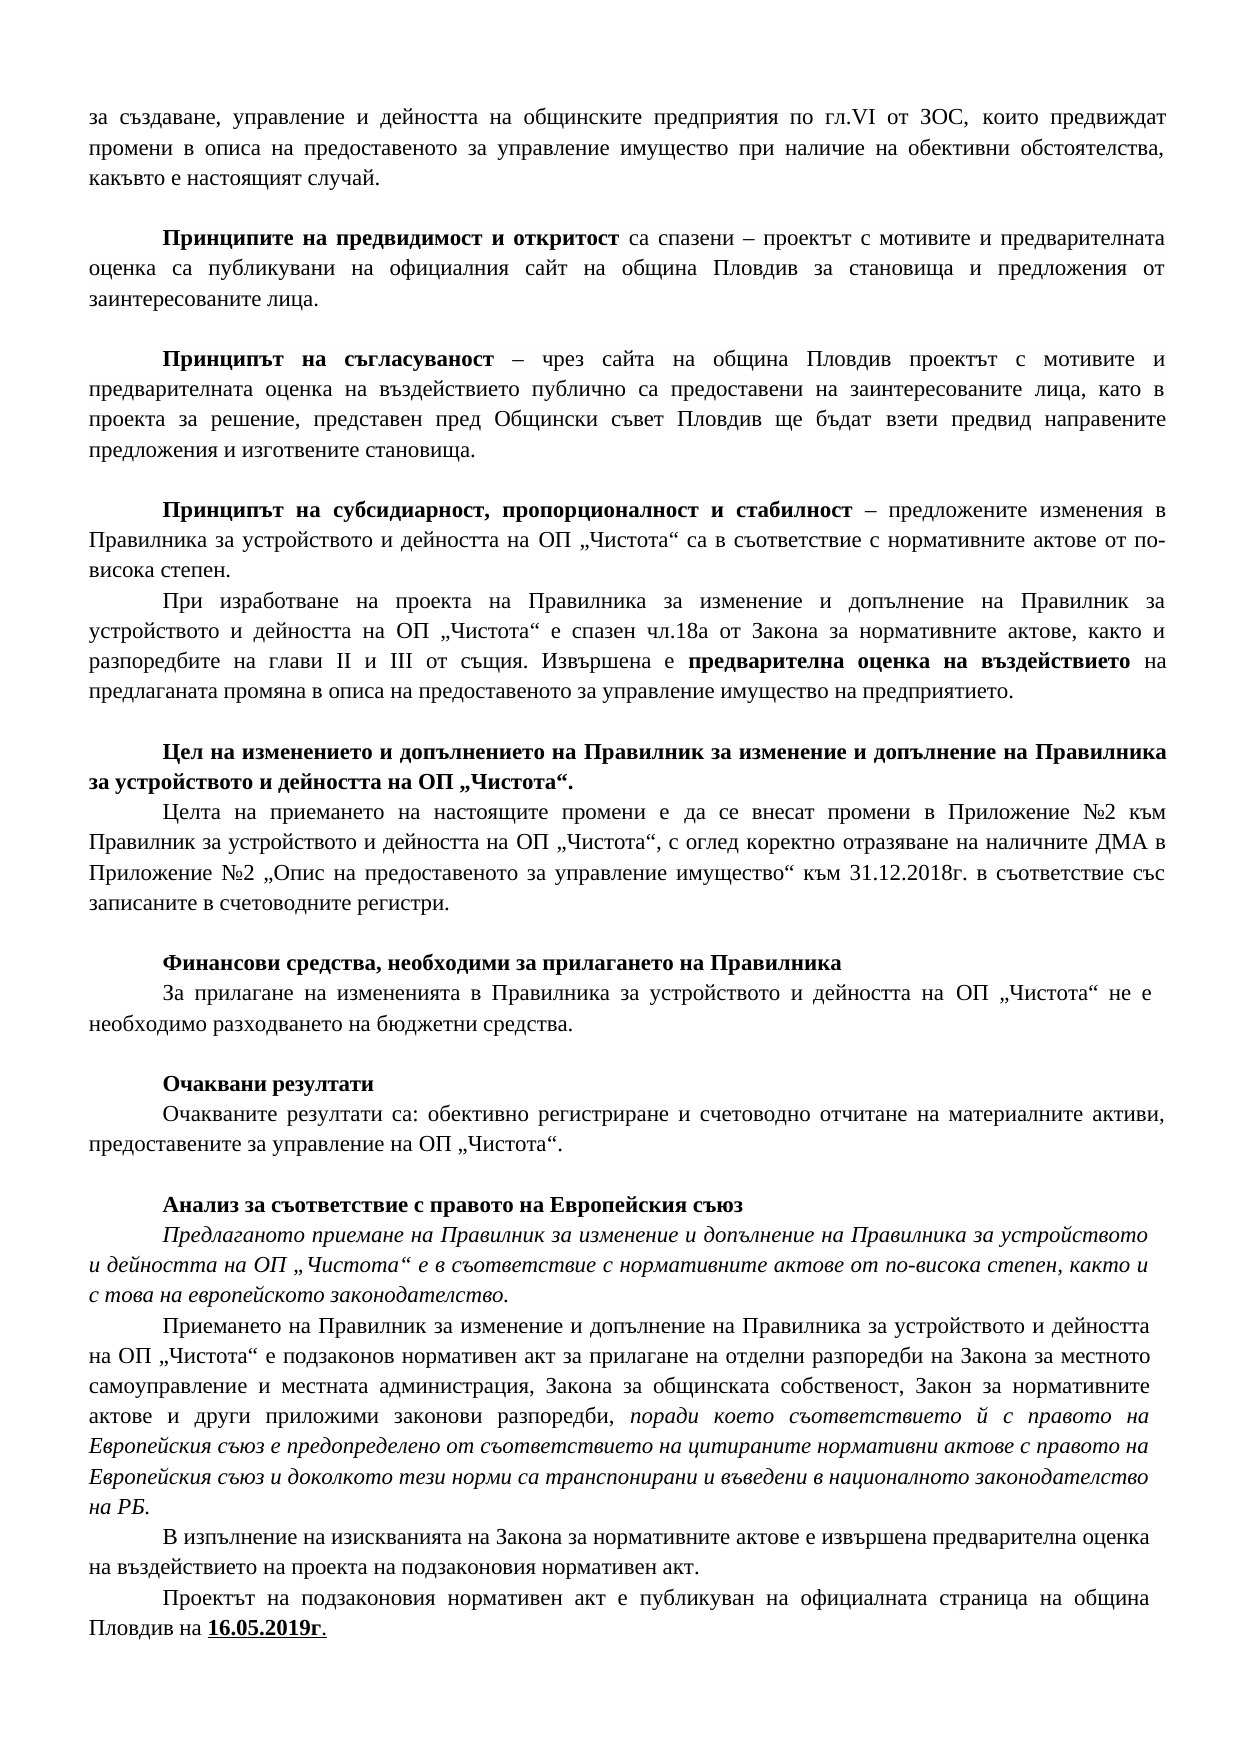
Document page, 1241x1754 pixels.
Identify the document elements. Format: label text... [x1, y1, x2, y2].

text Анализ за съответствие с правото на Европейския съюз [89, 1191, 1167, 1217]
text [89, 103, 1167, 190]
text Очакваните резултати са: обективно регистриране и счетоводно отчитане на материалните активи, предоставените за управление на ОП „Чистота“. [89, 1100, 1167, 1157]
text Цел на изменението и допълнението на Правилник за изменение и допълнение на Правилника за устройството и дейността на ОП „Чистота“. [89, 738, 1167, 794]
text При изработване на проекта на Правилника за изменение и допълнение на Правилник за устройството и дейността на ОП „Чистота“ е спазен чл.18а от Закона за нормативните актове, както и разпоредбите на глави II и III от същия. Извършена е предварителна оценка на въздействието на предлаганата промяна в описа на предоставеното за управление имущество на предприятието. [89, 587, 1167, 704]
text Принципът на субсидиарност, пропорционалност и стабилност – предложените изменения в Правилника за устройството и дейността на ОП „Чистота“ са в съответствие с нормативните актове от по-висока степен. [89, 496, 1167, 583]
text Финансови средства, необходими за прилагането на Правилника [89, 949, 1167, 976]
text Проектът на подзаконовия нормативен акт е публикуван на официалната страница на община Пловдив на 16.05.2019г. [89, 1584, 1152, 1640]
text Очаквани резултати [89, 1070, 1167, 1096]
text Принципът на съгласуваност – чрез сайта на община Пловдив проектът с мотивите и предварителната оценка на въздействието публично са предоставени на заинтересованите лица, като в проекта за решение, представен пред Общински съвет Пловдив ще бъдат взети предвид направените предложения и изготвените становища. [89, 432, 1167, 462]
text За прилагане на измененията в Правилника за устройството и дейността на ОП „Чистота“ не е необходимо разходването на бюджетни средства. [89, 979, 1152, 1036]
text В изпълнение на изискванията на Закона за нормативните актове е извършена предварителна оценка на въздействието на проекта на подзаконовия нормативен акт. [89, 1523, 1152, 1580]
text Принципите на предвидимост и откритост са спазени – проектът с мотивите и предварителната оценка са публикувани на официалния сайт на община Пловдив за становища и предложения от заинтересованите лица. [89, 281, 1167, 311]
text Целта на приемането на настоящите промени е да се внесат промени в Приложение №2 към Правилник за устройството и дейността на ОП „Чистота“, с оглед коректно отразяване на наличните ДМА в Приложение №2 „Опис на предоставеното за управление имущество“ към 31.12.2018г. в съответствие със записаните в счетоводните регистри. [89, 798, 1167, 915]
text Приемането на Правилник за изменение и допълнение на Правилника за устройството и дейността на ОП „Чистота“ е подзаконов нормативен акт за прилагане на отделни разпоредби на Закона за местното самоуправление и местната администрация, Закона за общинската собственост, Закон за нормативните актове и други приложими законови разпоредби, поради което съответствието й с правото на Европейския съюз е предопределено от съответствието на цитираните нормативни актове с правото на Европейския съюз и доколкото тези норми са транспонирани и въведени в националното законодателство на РБ. [89, 1312, 1152, 1519]
text Принципите на предвидимост и откритост са спазени – проектът с мотивите и предварителната оценка са публикувани на официалния сайт на община Пловдив за становища и предложения от заинтересованите лица. [89, 224, 1167, 255]
text Предлаганото приемане на Правилник за изменение и допълнение на Правилника за устройството и дейността на ОП „Чистота“ е в съответствие с нормативните актове от по-висока степен, както и с това на европейското законодателство. [89, 1221, 1152, 1308]
text Принципът на съгласуваност – чрез сайта на община Пловдив проектът с мотивите и предварителната оценка на въздействието публично са предоставени на заинтересованите лица, като в проекта за решение, представен пред Общински съвет Пловдив ще бъдат взети предвид направените предложения и изготвените становища. [89, 345, 1167, 375]
